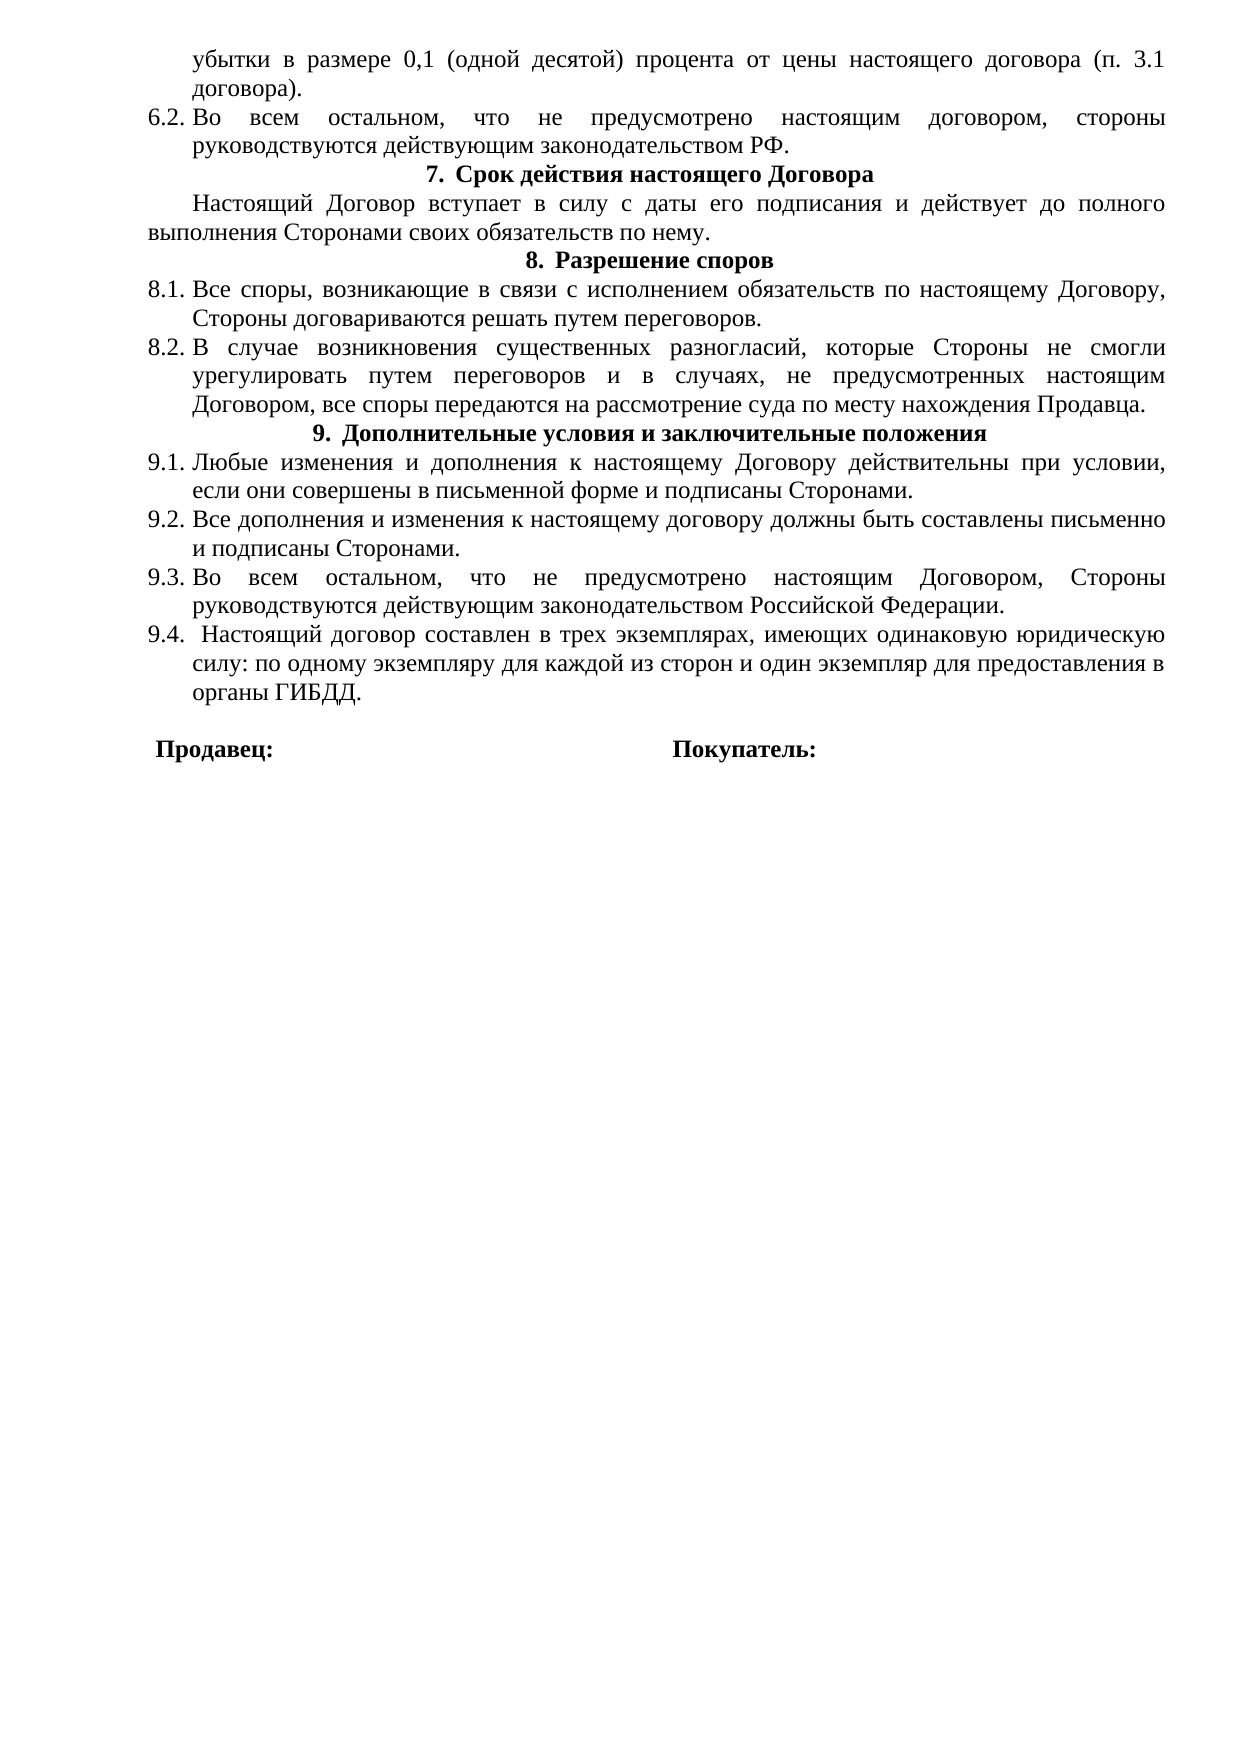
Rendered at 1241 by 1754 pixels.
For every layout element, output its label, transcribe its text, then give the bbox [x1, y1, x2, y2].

list Разрешение споров [133, 246, 1167, 274]
table_header Продавец: [144, 734, 661, 1252]
table_header Покупатель: [661, 734, 1178, 1252]
list Во всем остальном, что не предусмотрено настоящим Договором, Стороны руководствуются действующим законодательством Российской Федерации. [148, 562, 1167, 619]
list Во всем остальном, что не предусмотрено настоящим договором, стороны руководствуются действующим законодательством РФ. [148, 102, 1167, 159]
list Настоящий Договор вступает в силу с даты его подписания и действует до полного выполнения Сторонами своих обязательств по нему. [148, 188, 1167, 246]
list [148, 44, 1167, 102]
list Все дополнения и изменения к настоящему договору должны быть составлены письменно и подписаны Сторонами. [148, 504, 1167, 562]
list Все споры, возникающие в связи с исполнением обязательств по настоящему Договору, Стороны договариваются решать путем переговоров. [148, 274, 1167, 332]
list В случае возникновения существенных разногласий, которые Стороны не смогли урегулировать путем переговоров и в случаях, не предусмотренных настоящим Договором, все споры передаются на рассмотрение суда по месту нахождения Продавца. [148, 332, 1167, 418]
list Дополнительные условия и заключительные положения [133, 418, 1167, 447]
list Любые изменения и дополнения к настоящему Договору действительны при условии, если они совершены в письменной форме и подписаны Сторонами. [148, 447, 1167, 504]
list Настоящий договор составлен в трех экземплярах, имеющих одинаковую юридическую силу: по одному экземпляру для каждой из сторон и один экземпляр для предоставления в органы ГИБДД. [148, 619, 1167, 706]
list Срок действия настоящего Договора [133, 159, 1167, 188]
